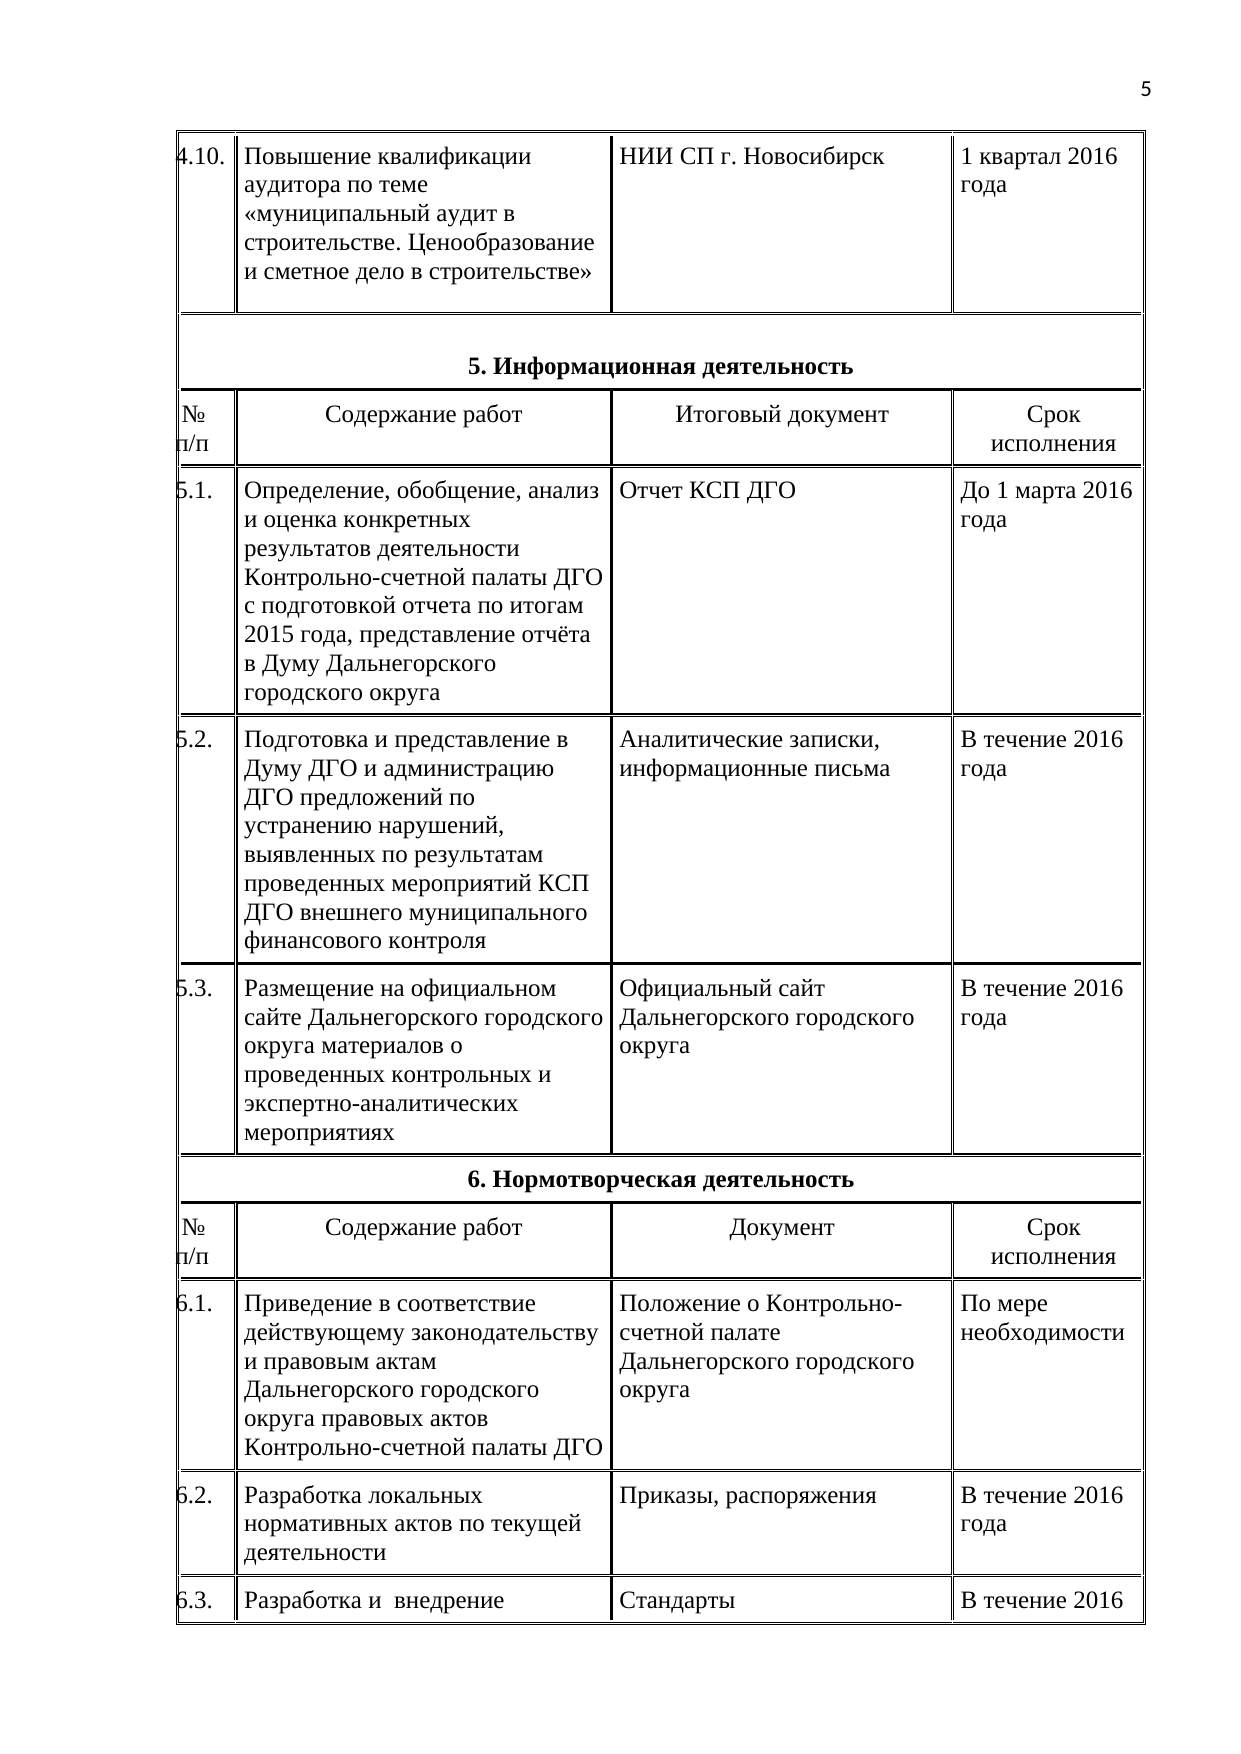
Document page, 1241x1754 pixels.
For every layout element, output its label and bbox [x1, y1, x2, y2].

table_header [1146, 130, 1152, 1624]
table_header [177, 131, 1144, 1624]
